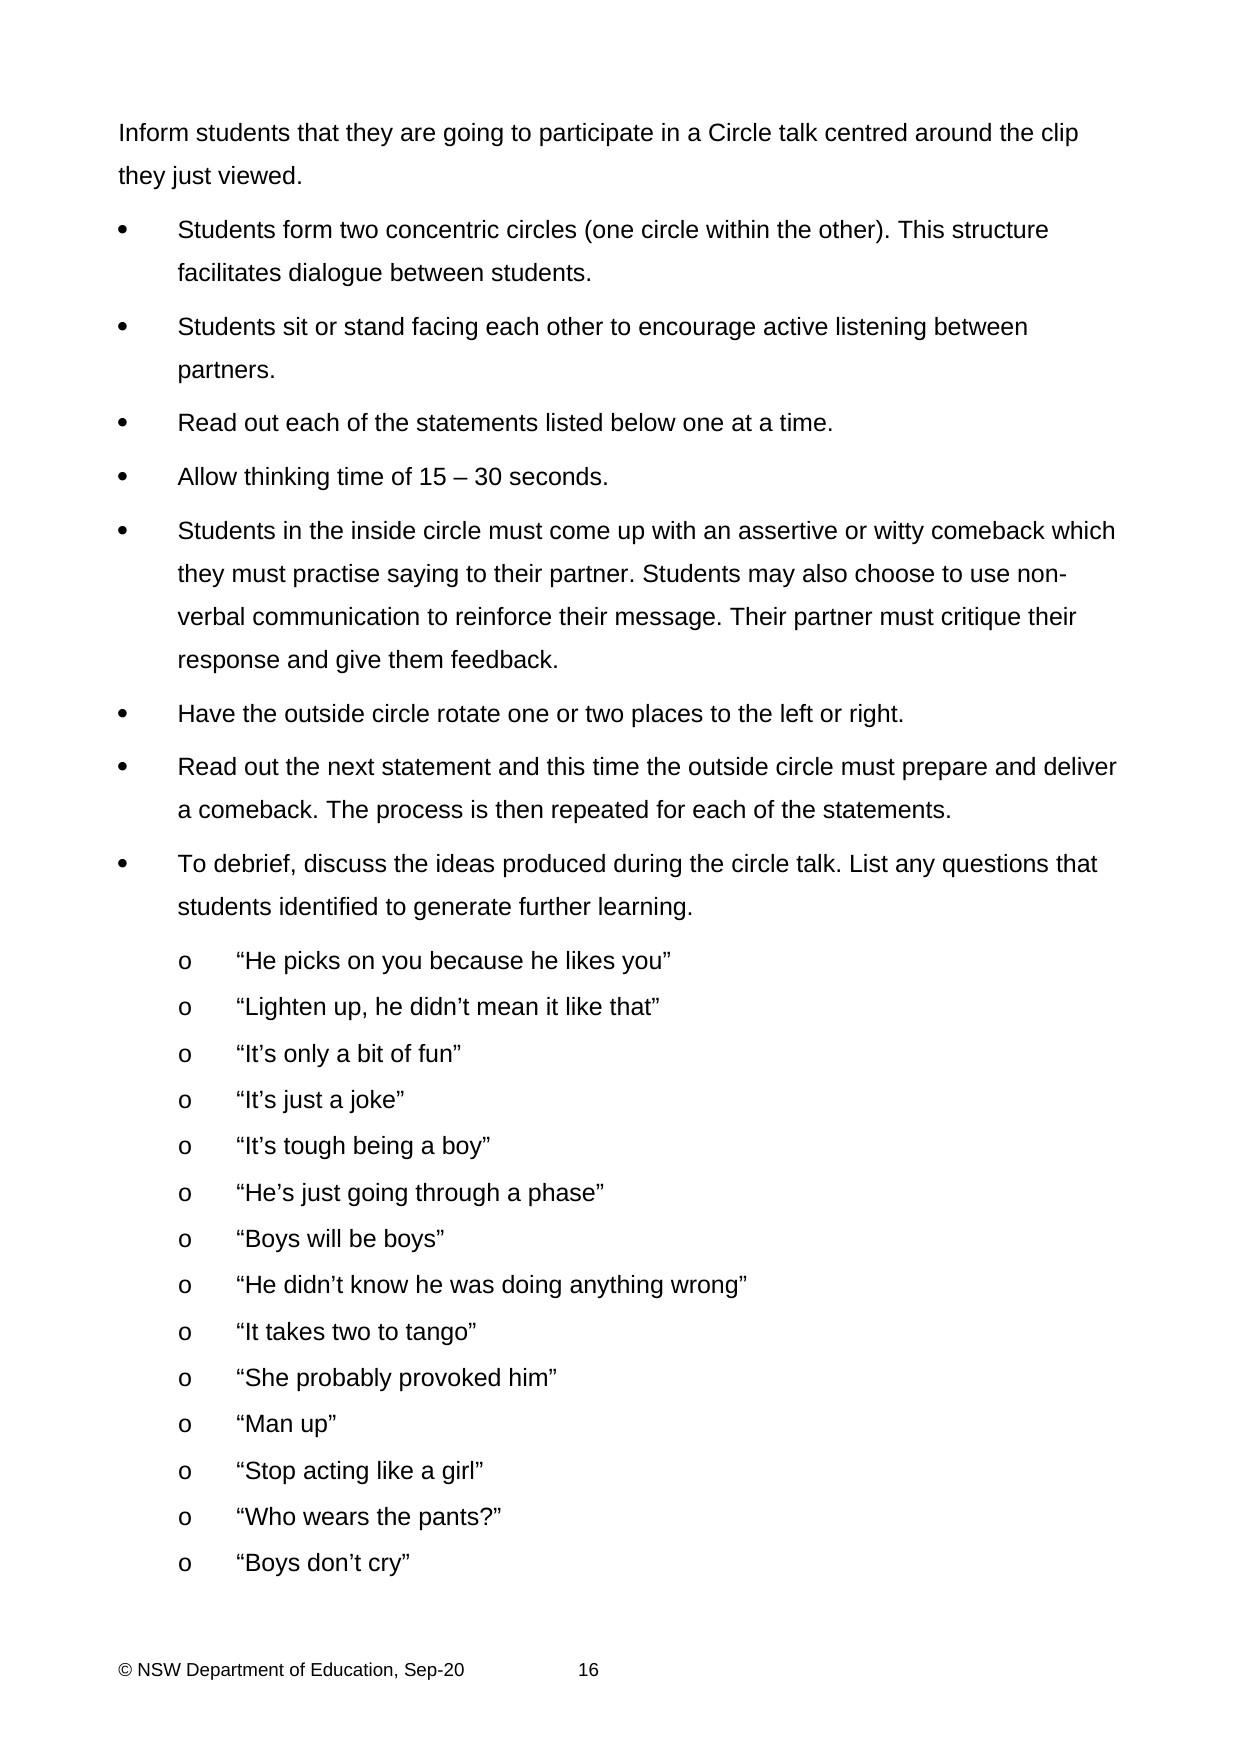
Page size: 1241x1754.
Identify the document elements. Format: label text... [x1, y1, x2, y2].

list Have the outside circle rotate one or two places to the left or right. [118, 699, 1122, 727]
list Read out each of the statements listed below one at a time. [118, 408, 1122, 437]
list “It’s only a bit of fun” [177, 1038, 1122, 1069]
list To debrief, discuss the ideas produced during the circle talk. List any questions that students identified to generate further learning. [118, 849, 1122, 921]
list “Man up” [177, 1409, 1122, 1440]
text Inform students that they are going to participate in a Circle talk centred around the clip they just viewed. [118, 118, 1122, 190]
list “He picks on you because he likes you” [177, 946, 1122, 977]
list “It takes two to tango” [177, 1317, 1122, 1348]
list “She probably provoked him” [177, 1363, 1122, 1394]
list “Boys will be boys” [177, 1224, 1122, 1255]
list Students in the inside circle must come up with an assertive or witty comeback which they must practise saying to their partner. Students may also choose to use non-verbal communication to reinforce their message. Their partner must critique their response and give them feedback. [118, 516, 1122, 674]
list Read out the next statement and this time the outside circle must prepare and deliver a comeback. The process is then repeated for each of the statements. [118, 752, 1122, 824]
list “Stop acting like a girl” [177, 1456, 1122, 1487]
list “He’s just going through a phase” [177, 1178, 1122, 1208]
list Allow thinking time of 15 – 30 seconds. [118, 462, 1122, 491]
list “Who wears the pants?” [177, 1502, 1122, 1533]
list “It’s tough being a boy” [177, 1131, 1122, 1162]
list Students sit or stand facing each other to encourage active listening between partners. [118, 312, 1122, 383]
list “Lighten up, he didn’t mean it like that” [177, 992, 1122, 1023]
list “It’s just a joke” [177, 1085, 1122, 1116]
list “He didn’t know he was doing anything wrong” [177, 1270, 1122, 1301]
list “Boys don’t cry” [177, 1548, 1122, 1579]
list Students form two concentric circles (one circle within the other). This structure facilitates dialogue between students. [118, 215, 1122, 287]
